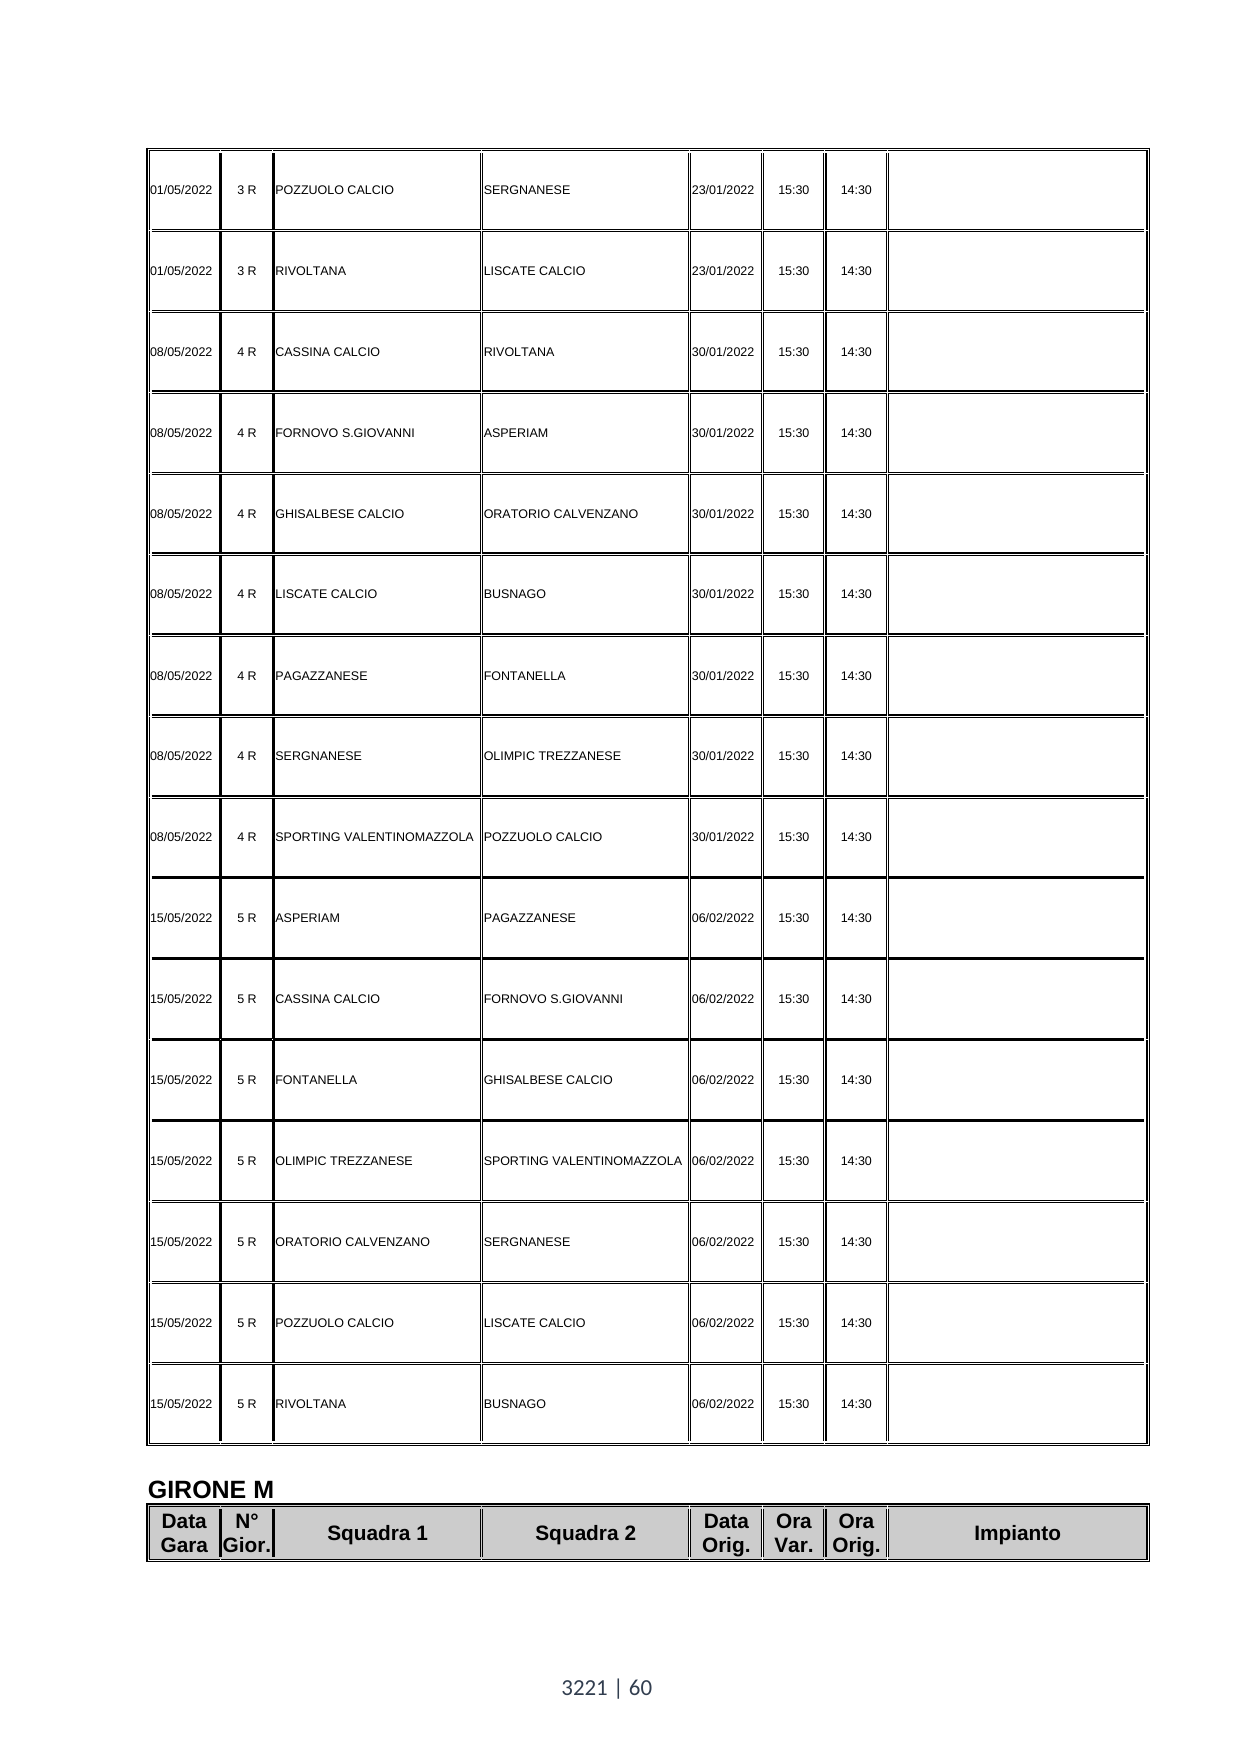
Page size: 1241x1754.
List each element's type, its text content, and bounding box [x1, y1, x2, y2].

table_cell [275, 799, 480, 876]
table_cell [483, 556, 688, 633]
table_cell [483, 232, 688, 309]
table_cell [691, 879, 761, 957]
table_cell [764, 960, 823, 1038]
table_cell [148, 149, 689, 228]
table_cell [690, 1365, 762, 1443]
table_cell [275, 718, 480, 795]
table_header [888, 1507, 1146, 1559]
text GIRONE M [148, 1474, 1093, 1503]
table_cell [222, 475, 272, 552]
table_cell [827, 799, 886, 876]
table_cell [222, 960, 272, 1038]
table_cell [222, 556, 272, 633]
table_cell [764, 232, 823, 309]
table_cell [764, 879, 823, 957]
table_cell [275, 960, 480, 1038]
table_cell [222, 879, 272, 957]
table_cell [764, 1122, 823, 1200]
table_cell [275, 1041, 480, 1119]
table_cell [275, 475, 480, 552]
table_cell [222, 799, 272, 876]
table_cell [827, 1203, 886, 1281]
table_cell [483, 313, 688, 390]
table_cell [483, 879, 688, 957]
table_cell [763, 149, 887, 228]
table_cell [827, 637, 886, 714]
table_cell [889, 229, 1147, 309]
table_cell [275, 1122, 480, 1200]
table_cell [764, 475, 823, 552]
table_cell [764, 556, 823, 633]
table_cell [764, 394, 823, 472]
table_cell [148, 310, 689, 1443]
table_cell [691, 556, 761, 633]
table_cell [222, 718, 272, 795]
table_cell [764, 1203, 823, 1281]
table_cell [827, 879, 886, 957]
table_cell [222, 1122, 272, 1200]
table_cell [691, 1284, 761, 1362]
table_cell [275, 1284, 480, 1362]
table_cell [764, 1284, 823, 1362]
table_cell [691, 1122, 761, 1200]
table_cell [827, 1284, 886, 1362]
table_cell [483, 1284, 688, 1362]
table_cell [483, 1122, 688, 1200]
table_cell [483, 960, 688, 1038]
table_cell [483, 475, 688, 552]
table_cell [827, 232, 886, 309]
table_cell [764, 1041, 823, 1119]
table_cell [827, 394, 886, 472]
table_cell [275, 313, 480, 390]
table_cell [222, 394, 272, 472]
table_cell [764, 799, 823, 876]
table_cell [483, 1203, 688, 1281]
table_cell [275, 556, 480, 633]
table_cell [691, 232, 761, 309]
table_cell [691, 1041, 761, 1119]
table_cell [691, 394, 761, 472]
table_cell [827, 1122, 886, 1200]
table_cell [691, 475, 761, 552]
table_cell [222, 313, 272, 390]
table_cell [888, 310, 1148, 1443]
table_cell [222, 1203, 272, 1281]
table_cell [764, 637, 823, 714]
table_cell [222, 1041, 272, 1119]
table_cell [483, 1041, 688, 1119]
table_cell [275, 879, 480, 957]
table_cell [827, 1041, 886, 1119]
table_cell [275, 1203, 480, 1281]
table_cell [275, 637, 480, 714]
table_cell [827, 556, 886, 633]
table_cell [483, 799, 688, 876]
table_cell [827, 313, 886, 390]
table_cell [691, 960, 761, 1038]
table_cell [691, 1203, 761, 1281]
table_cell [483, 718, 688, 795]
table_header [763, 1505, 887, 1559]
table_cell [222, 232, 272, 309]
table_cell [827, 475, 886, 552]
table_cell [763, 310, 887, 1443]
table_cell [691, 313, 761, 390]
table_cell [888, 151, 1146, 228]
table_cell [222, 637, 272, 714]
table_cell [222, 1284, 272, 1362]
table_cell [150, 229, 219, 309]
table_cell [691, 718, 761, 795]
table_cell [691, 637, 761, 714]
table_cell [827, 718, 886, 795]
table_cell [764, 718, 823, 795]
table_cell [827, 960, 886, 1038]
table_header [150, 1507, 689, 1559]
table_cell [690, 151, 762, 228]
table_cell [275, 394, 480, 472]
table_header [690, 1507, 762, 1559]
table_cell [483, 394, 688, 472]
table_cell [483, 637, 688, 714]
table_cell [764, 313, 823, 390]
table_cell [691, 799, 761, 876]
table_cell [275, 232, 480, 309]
